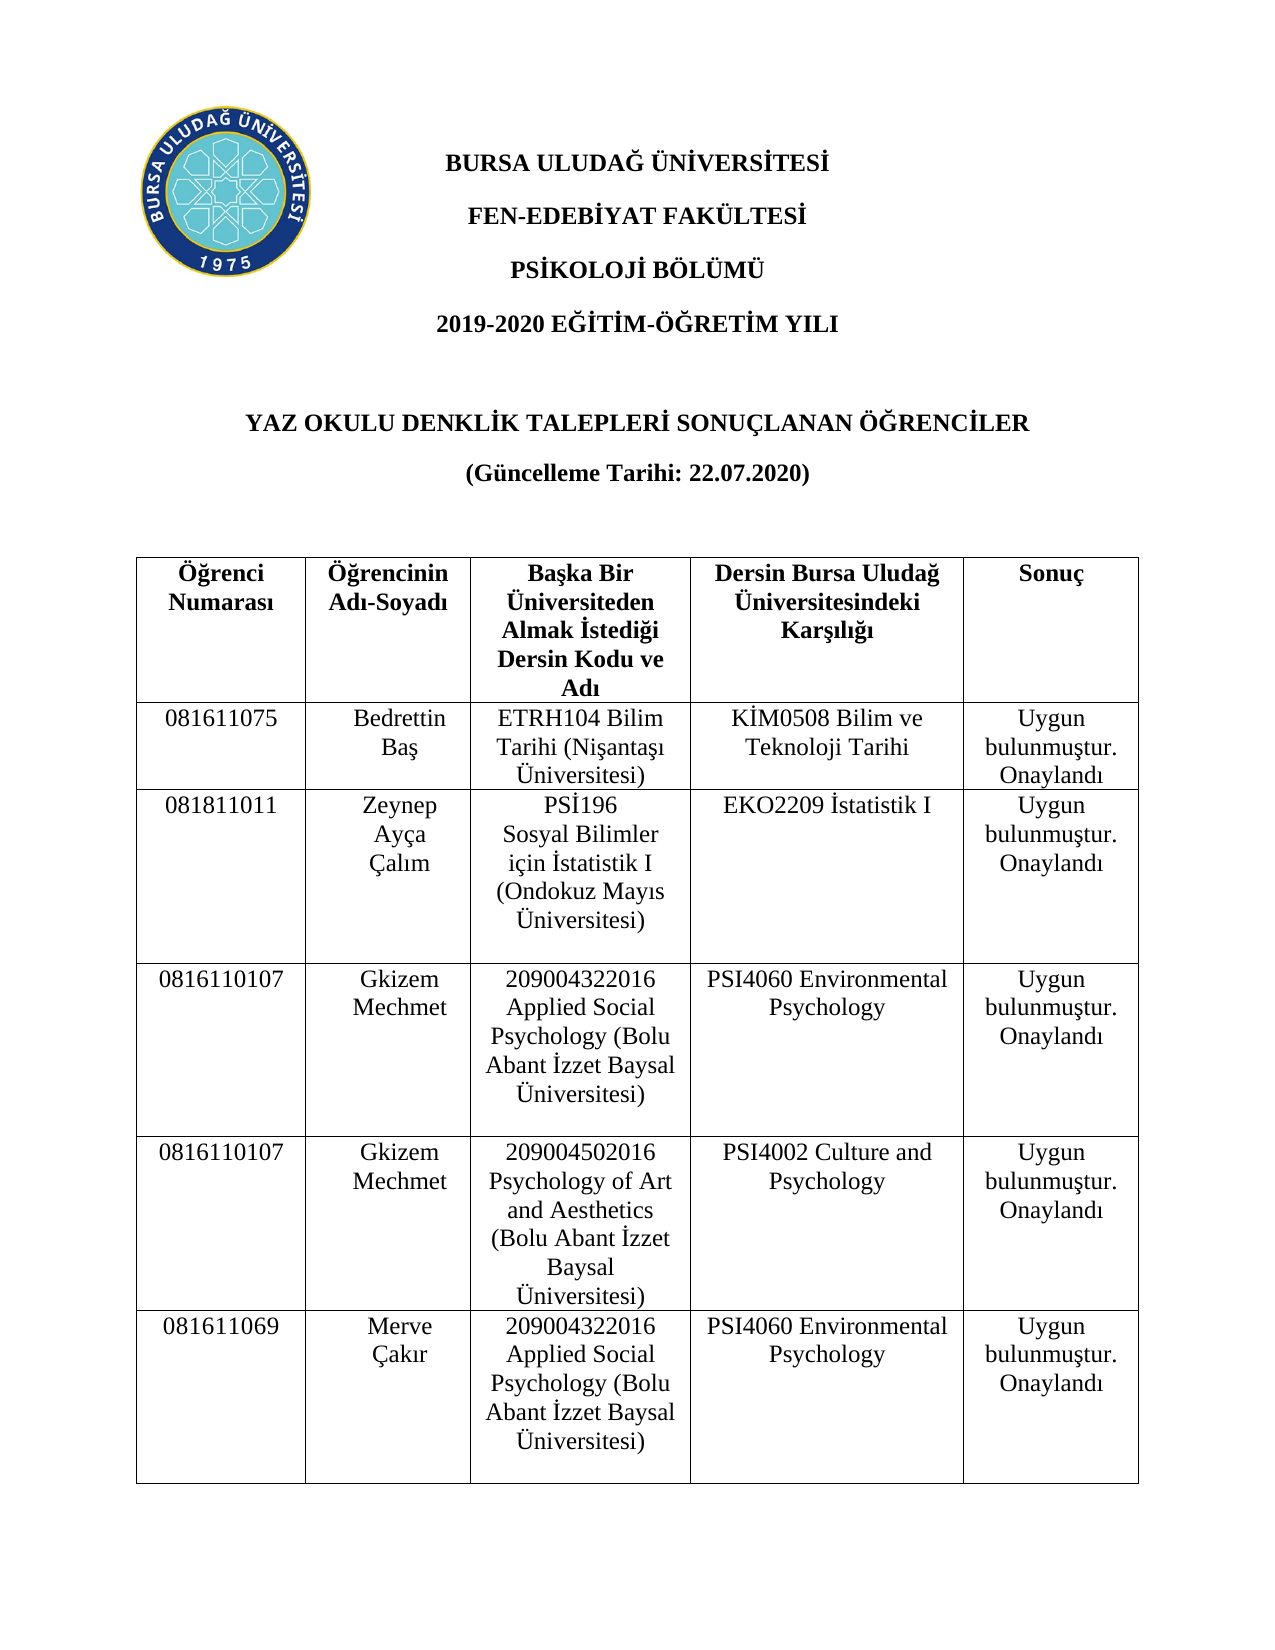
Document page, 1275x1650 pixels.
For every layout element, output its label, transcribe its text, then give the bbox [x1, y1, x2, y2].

table_cell Gkizem Mechmet [306, 964, 470, 1136]
table_header Öğrenci Numarası [137, 558, 305, 702]
table_cell 0816110107 [137, 964, 305, 1136]
table_cell Merve Çakır [306, 1311, 470, 1483]
table_cell Gkizem Mechmet [306, 1137, 470, 1310]
table_cell 081611069 [137, 1311, 305, 1483]
table_cell 209004322016 Applied Social Psychology (Bolu Abant İzzet Baysal Üniversitesi) [471, 964, 690, 1136]
table_cell ETRH104 Bilim Tarihi (Nişantaşı Üniversitesi) [471, 703, 690, 789]
table_cell Uygun bulunmuştur. Onaylandı [964, 964, 1138, 1136]
table_header Sonuç [964, 558, 1138, 702]
table_cell Zeynep Ayça Çalım [306, 790, 470, 963]
table_cell KİM0508 Bilim ve Teknoloji Tarihi [691, 703, 963, 789]
text YAZ OKULU DENKLİK TALEPLERİ SONUÇLANAN ÖĞRENCİLER [148, 408, 1127, 437]
table_cell PSI4002 Culture and Psychology [691, 1137, 963, 1310]
table_cell Uygun bulunmuştur. Onaylandı [964, 703, 1138, 789]
text BURSA ULUDAĞ ÜNİVERSİTESİ [148, 148, 1127, 176]
table_header Dersin Bursa Uludağ Üniversitesindeki Karşılığı [691, 558, 963, 702]
table_cell PSİ196 Sosyal Bilimler için İstatistik I (Ondokuz Mayıs Üniversitesi) [471, 790, 690, 963]
text FEN-EDEBİYAT FAKÜLTESİ [148, 201, 1127, 230]
table_cell 0816110107 [137, 1137, 305, 1310]
table_header Öğrencinin Adı-Soyadı [306, 558, 470, 702]
table_cell Uygun bulunmuştur. Onaylandı [964, 1137, 1138, 1310]
table_cell 209004502016 Psychology of Art and Aesthetics (Bolu Abant İzzet Baysal Üniversitesi) [471, 1137, 690, 1310]
table_cell Uygun bulunmuştur. Onaylandı [964, 790, 1138, 963]
picture [140, 106, 311, 277]
text 2019-2020 EĞİTİM-ÖĞRETİM YILI [148, 309, 1127, 338]
table_cell PSI4060 Environmental Psychology [691, 964, 963, 1136]
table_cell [471, 1311, 690, 1483]
table_cell Bedrettin Baş [306, 703, 470, 789]
table_cell 081811011 [137, 790, 305, 963]
table_cell 081611075 [137, 703, 305, 789]
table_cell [964, 1311, 1138, 1483]
table_cell EKO2209 İstatistik I [691, 790, 963, 963]
text PSİKOLOJİ BÖLÜMÜ [148, 255, 1127, 284]
table_cell PSI4060 Environmental Psychology [691, 1311, 963, 1483]
text (Güncelleme Tarihi: 22.07.2020) [148, 458, 1127, 487]
table_header Başka Bir Üniversiteden Almak İstediği Dersin Kodu ve Adı [471, 558, 690, 702]
